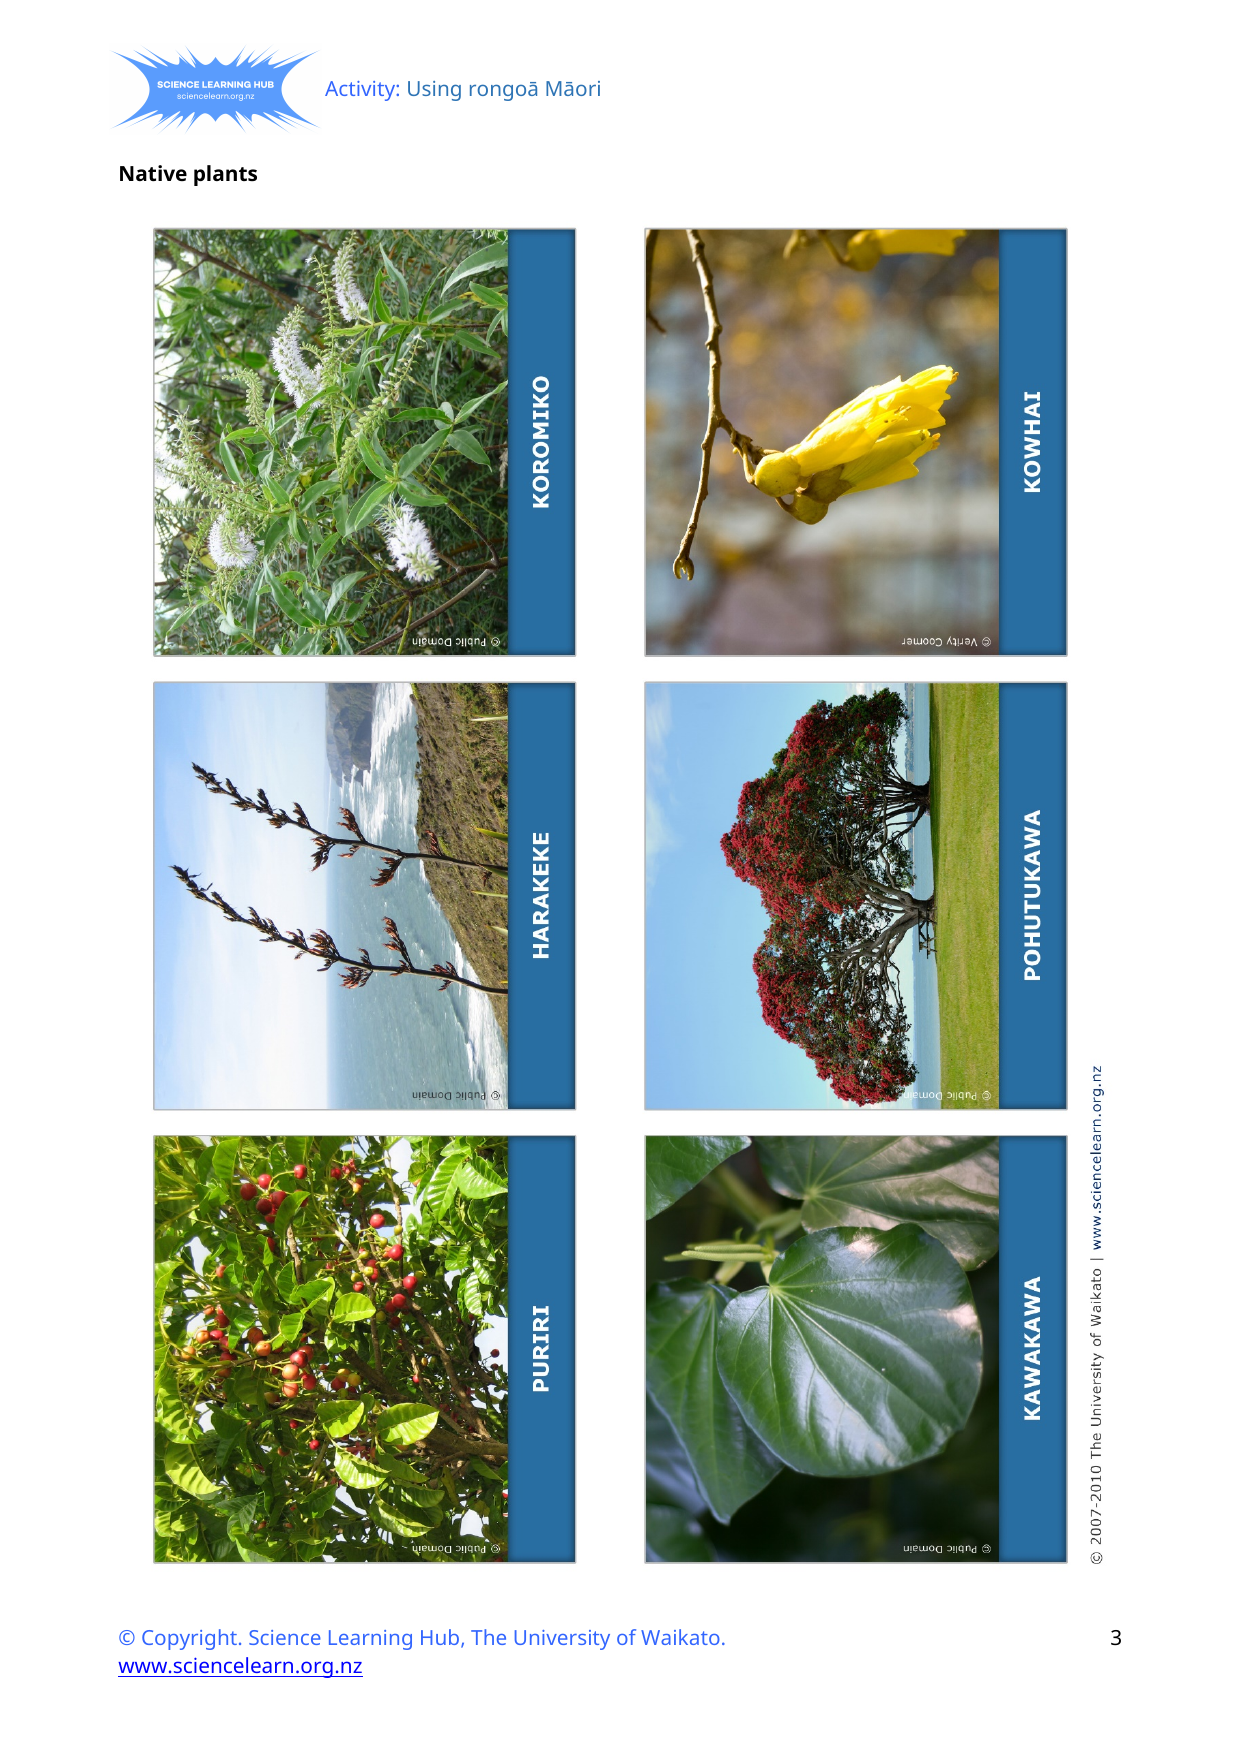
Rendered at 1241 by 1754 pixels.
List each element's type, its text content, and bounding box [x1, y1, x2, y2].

text Native plants [118, 159, 1122, 187]
picture [118, 187, 1122, 1608]
picture [109, 43, 322, 135]
